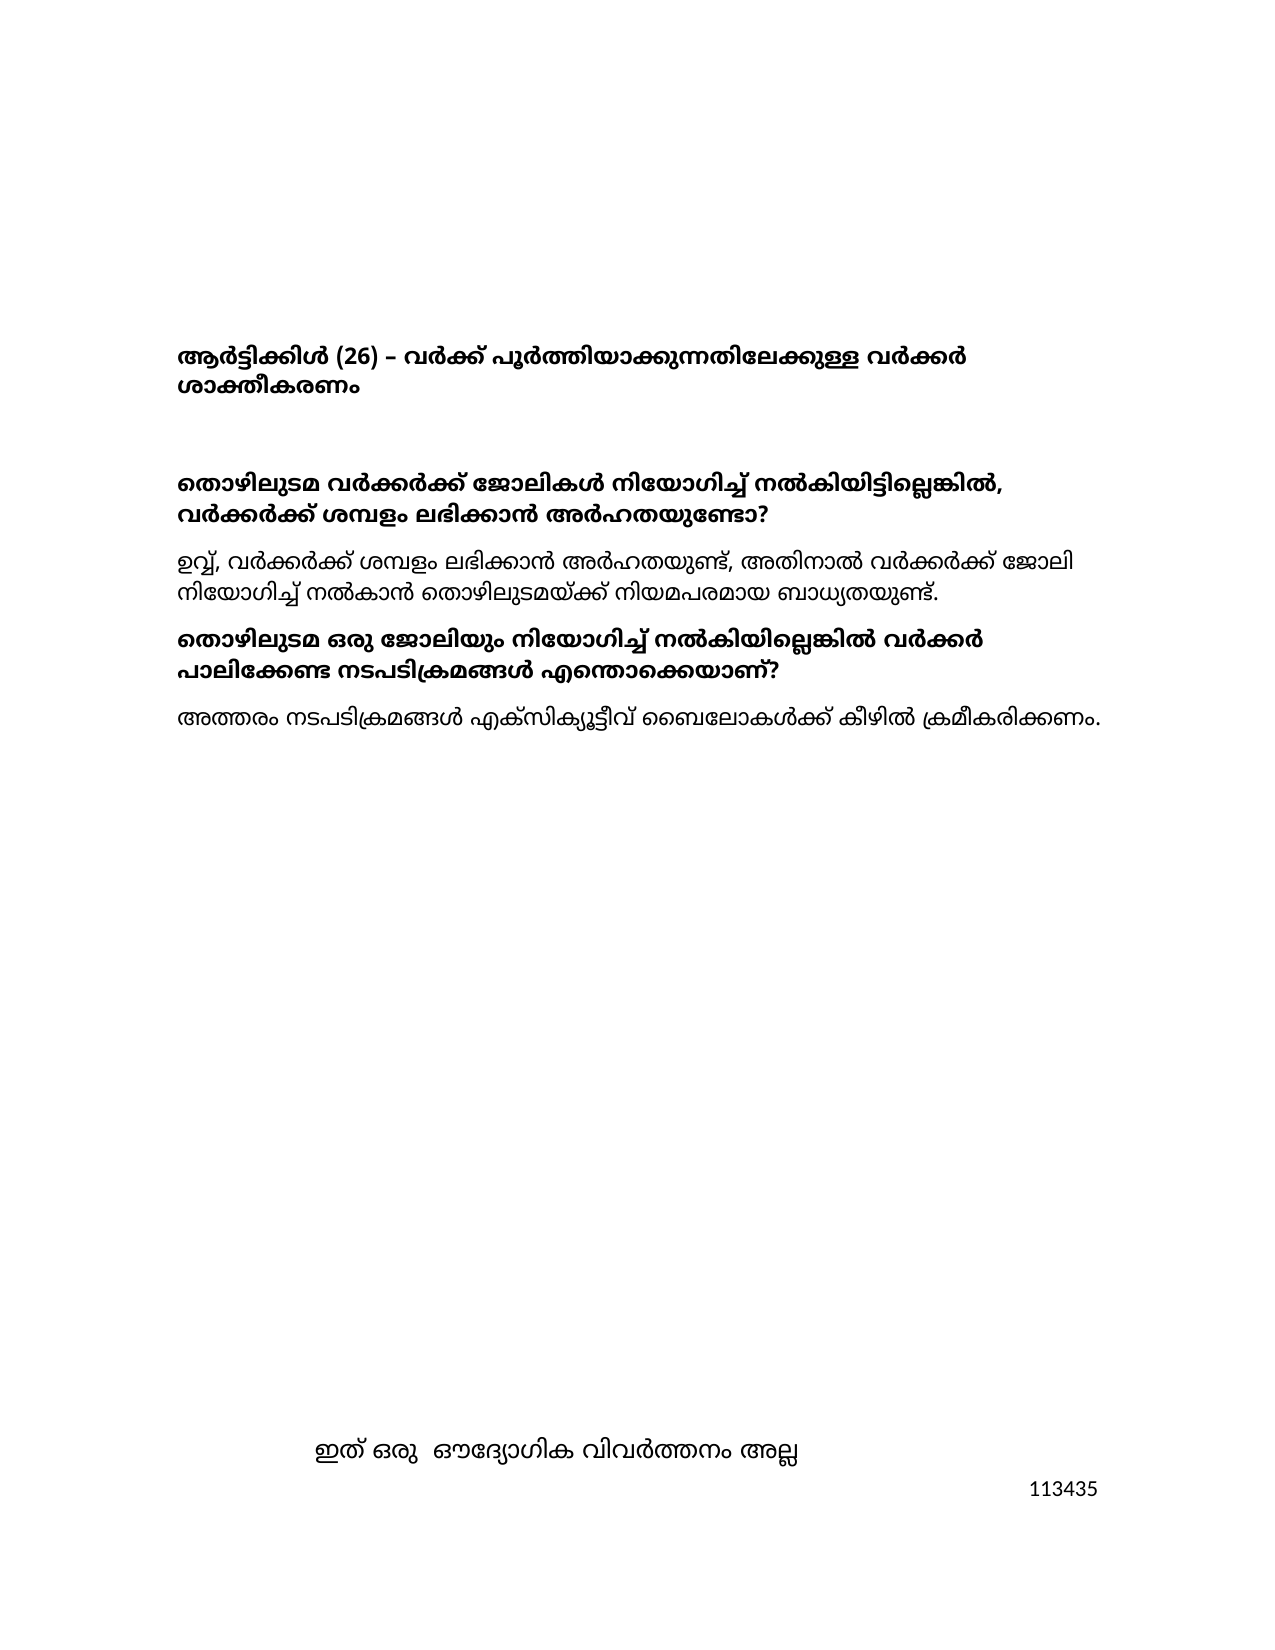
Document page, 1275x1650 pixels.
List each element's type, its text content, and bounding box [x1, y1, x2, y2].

text അത്തരം നടപടിക്രമങ്ങൾ എക്സിക്യൂട്ടീവ് ബൈലോകൾക്ക് കീഴിൽ ക്രമീകരിക്കണം. [177, 706, 1110, 734]
text തൊഴിലുടമ ഒരു ജോലിയും നിയോഗിച്ച് നൽകിയില്ലെങ്കിൽ വർക്കർ പാലിക്കേണ്ട നടപടിക്രമങ്ങൾ എന്തൊക്കെയാണ്? [177, 627, 1110, 687]
subtitle ആർട്ടിക്കിൾ (26) – വർക്ക് പൂർത്തിയാക്കുന്നതിലേക്കുള്ള വർക്കർ ശാക്തീകരണം [177, 345, 1110, 402]
text ഉവ്വ്, വർക്കർക്ക് ശമ്പളം ലഭിക്കാൻ അർഹതയുണ്ട്, അതിനാൽ വർക്കർക്ക് ജോലി നിയോഗിച്ച് നൽകാൻ തൊഴിലുടമയ്ക്ക് നിയമപരമായ ബാധ്യതയുണ്ട്. [177, 549, 1110, 609]
text തൊഴിലുടമ വർക്കർക്ക് ജോലികൾ നിയോഗിച്ച് നൽകിയിട്ടില്ലെങ്കിൽ, വർക്കർക്ക് ശമ്പളം ലഭിക്കാൻ അർഹതയുണ്ടോ? [177, 471, 1110, 531]
